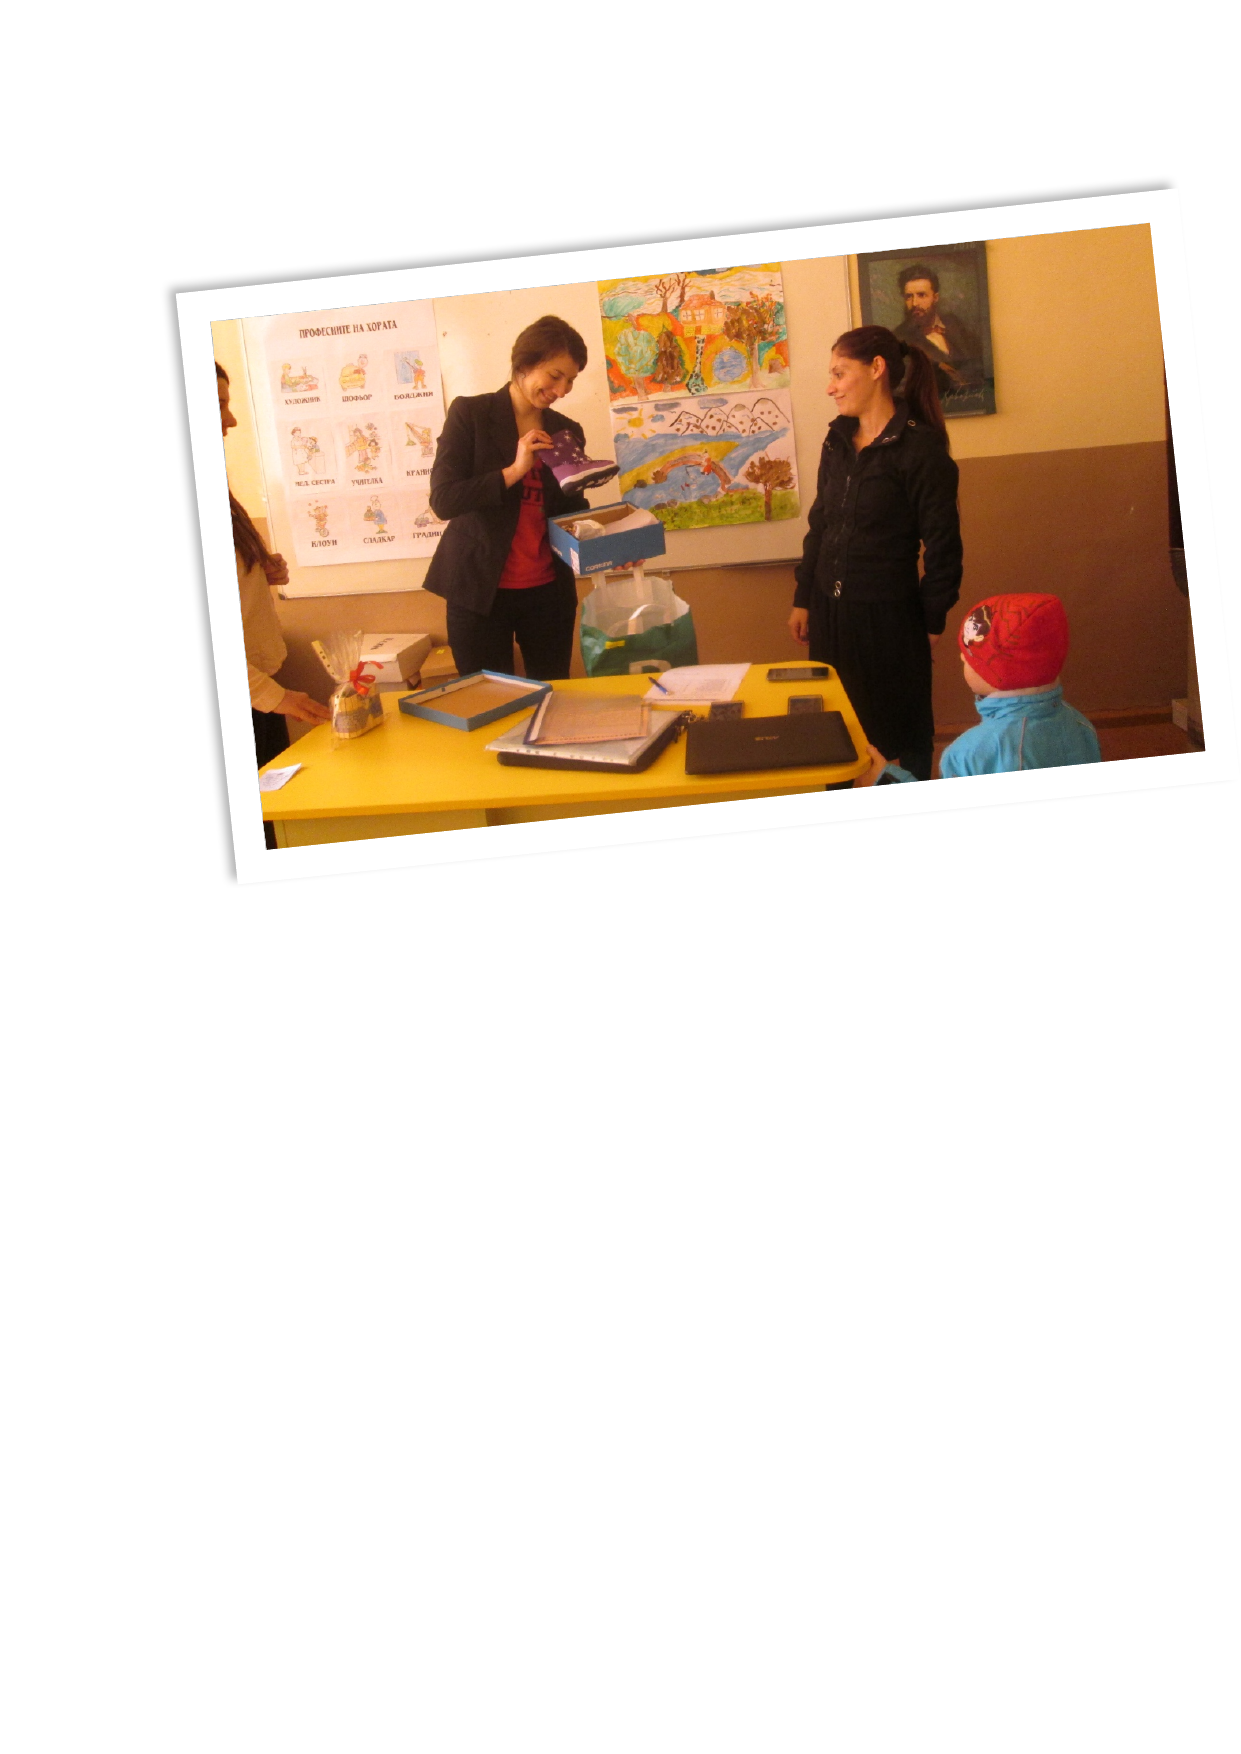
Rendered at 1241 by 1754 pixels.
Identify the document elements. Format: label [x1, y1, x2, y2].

picture [212, 223, 1205, 849]
